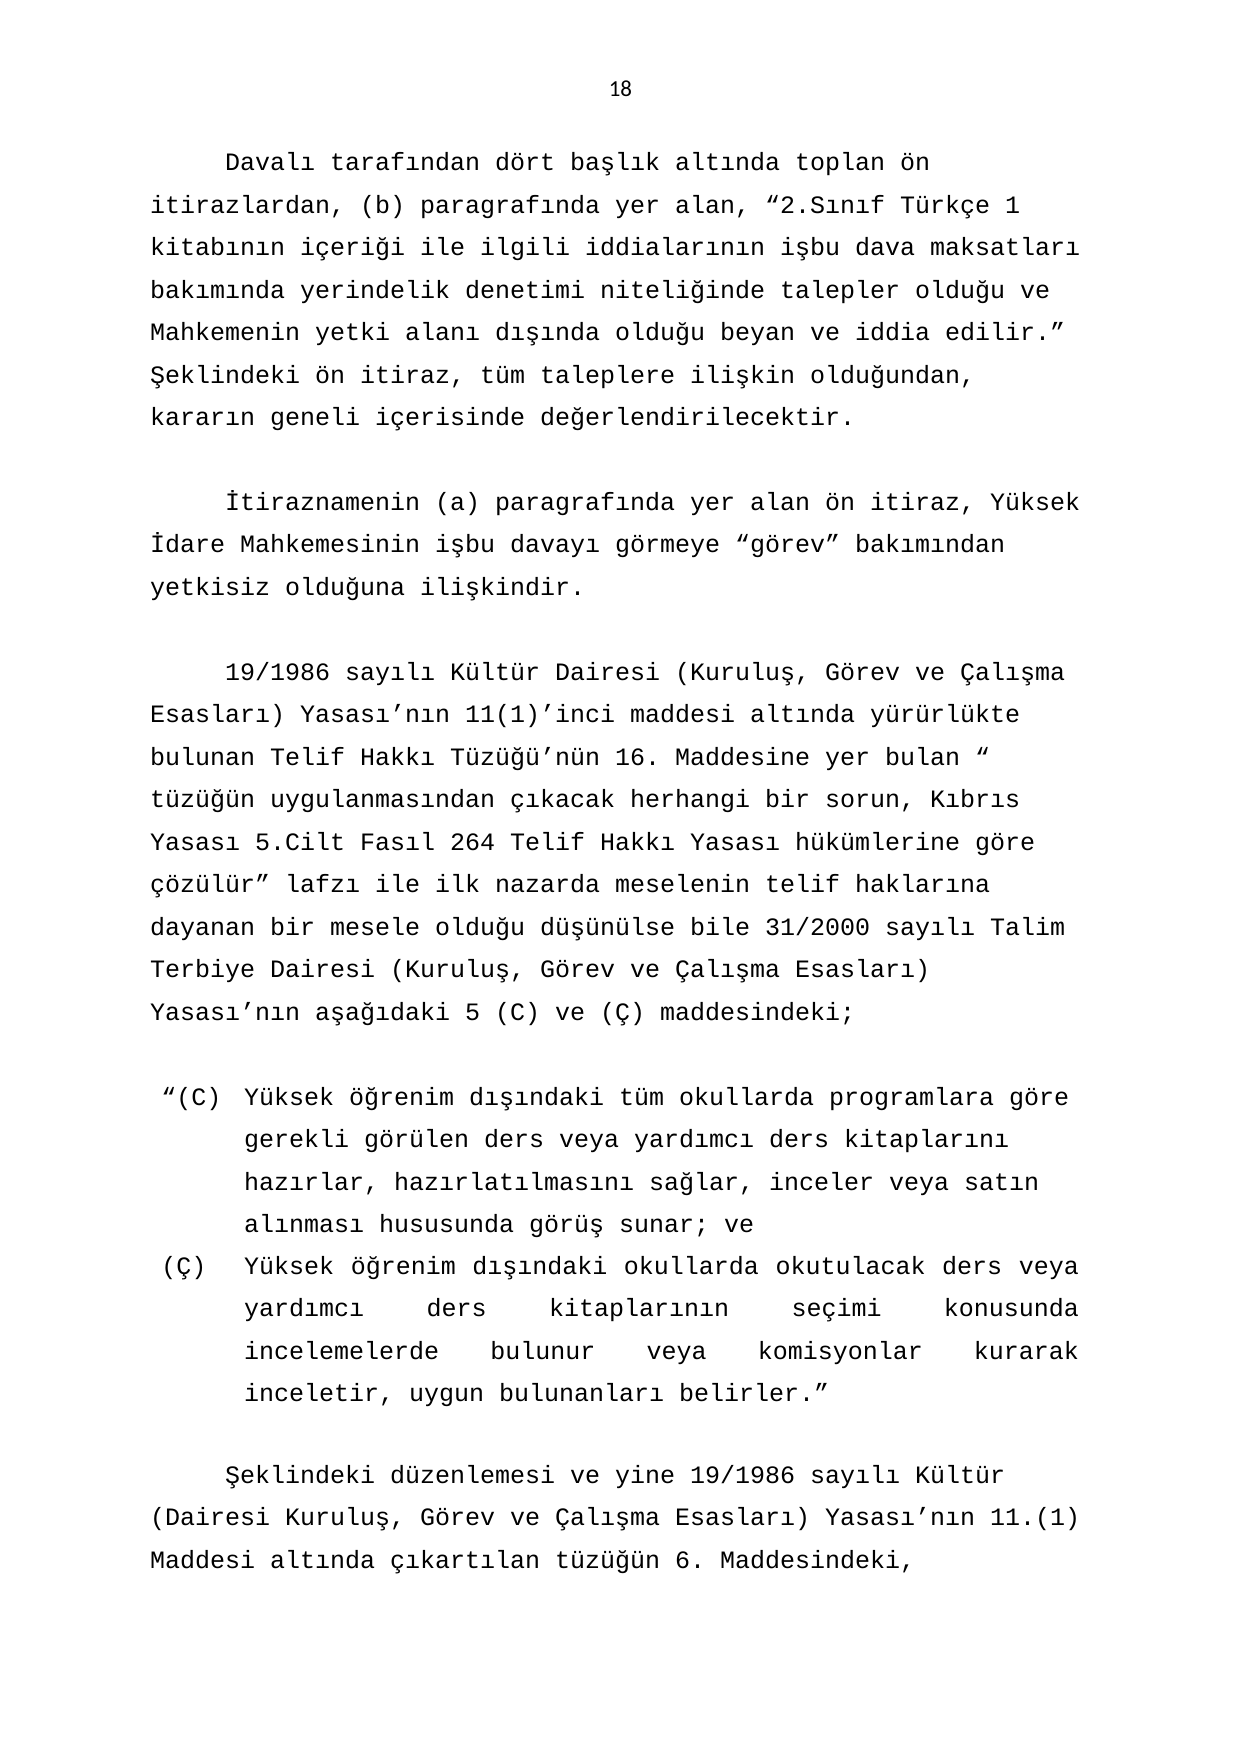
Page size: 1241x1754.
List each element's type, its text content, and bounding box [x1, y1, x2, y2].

table_cell Yüksek öğrenim dışındaki okullarda okutulacak ders veya yardımcı ders kitaplarının seçimi konusunda incelemelerde bulunur veya komisyonlar kurarak inceletir, uygun bulunanları belirler.” [233, 1254, 1090, 1462]
text İtiraznamenin (a) paragrafında yer alan ön itiraz, Yüksek İdare Mahkemesinin işbu davayı görmeye “görev” bakımından yetkisiz olduğuna ilişkindir. [150, 489, 1090, 603]
table_header “(C) [150, 1085, 233, 1253]
table_cell (Ç) [150, 1254, 233, 1462]
text 19/1986 sayılı Kültür Dairesi (Kuruluş, Görev ve Çalışma Esasları) Yasası’nın 11(1)’inci maddesi altında yürürlükte bulunan Telif Hakkı Tüzüğü’nün 16. Maddesine yer bulan “ tüzüğün uygulanmasından çıkacak herhangi bir sorun, Kıbrıs Yasası 5.Cilt Fasıl 264 Telif Hakkı Yasası hükümlerine göre çözülür” lafzı ile ilk nazarda meselenin telif haklarına dayanan bir mesele olduğu düşünülse bile 31/2000 sayılı Talim Terbiye Dairesi (Kuruluş, Görev ve Çalışma Esasları) Yasası’nın aşağıdaki 5 (C) ve (Ç) maddesindeki; [150, 659, 1090, 1028]
table_header Yüksek öğrenim dışındaki tüm okullarda programlara göre gerekli görülen ders veya yardımcı ders kitaplarını hazırlar, hazırlatılmasını sağlar, inceler veya satın alınması hususunda görüş sunar; ve [233, 1085, 1090, 1253]
text Davalı tarafından dört başlık altında toplan ön itirazlardan, (b) paragrafında yer alan, “2.Sınıf Türkçe 1 kitabının içeriği ile ilgili iddialarının işbu dava maksatları bakımında yerindelik denetimi niteliğinde talepler olduğu ve Mahkemenin yetki alanı dışında olduğu beyan ve iddia edilir.” Şeklindeki ön itiraz, tüm taleplere ilişkin olduğundan, kararın geneli içerisinde değerlendirilecektir. [150, 150, 1090, 433]
text Şeklindeki düzenlemesi ve yine 19/1986 sayılı Kültür (Dairesi Kuruluş, Görev ve Çalışma Esasları) Yasası’nın 11.(1) Maddesi altında çıkartılan tüzüğün 6. Maddesindeki, [150, 1462, 1090, 1576]
